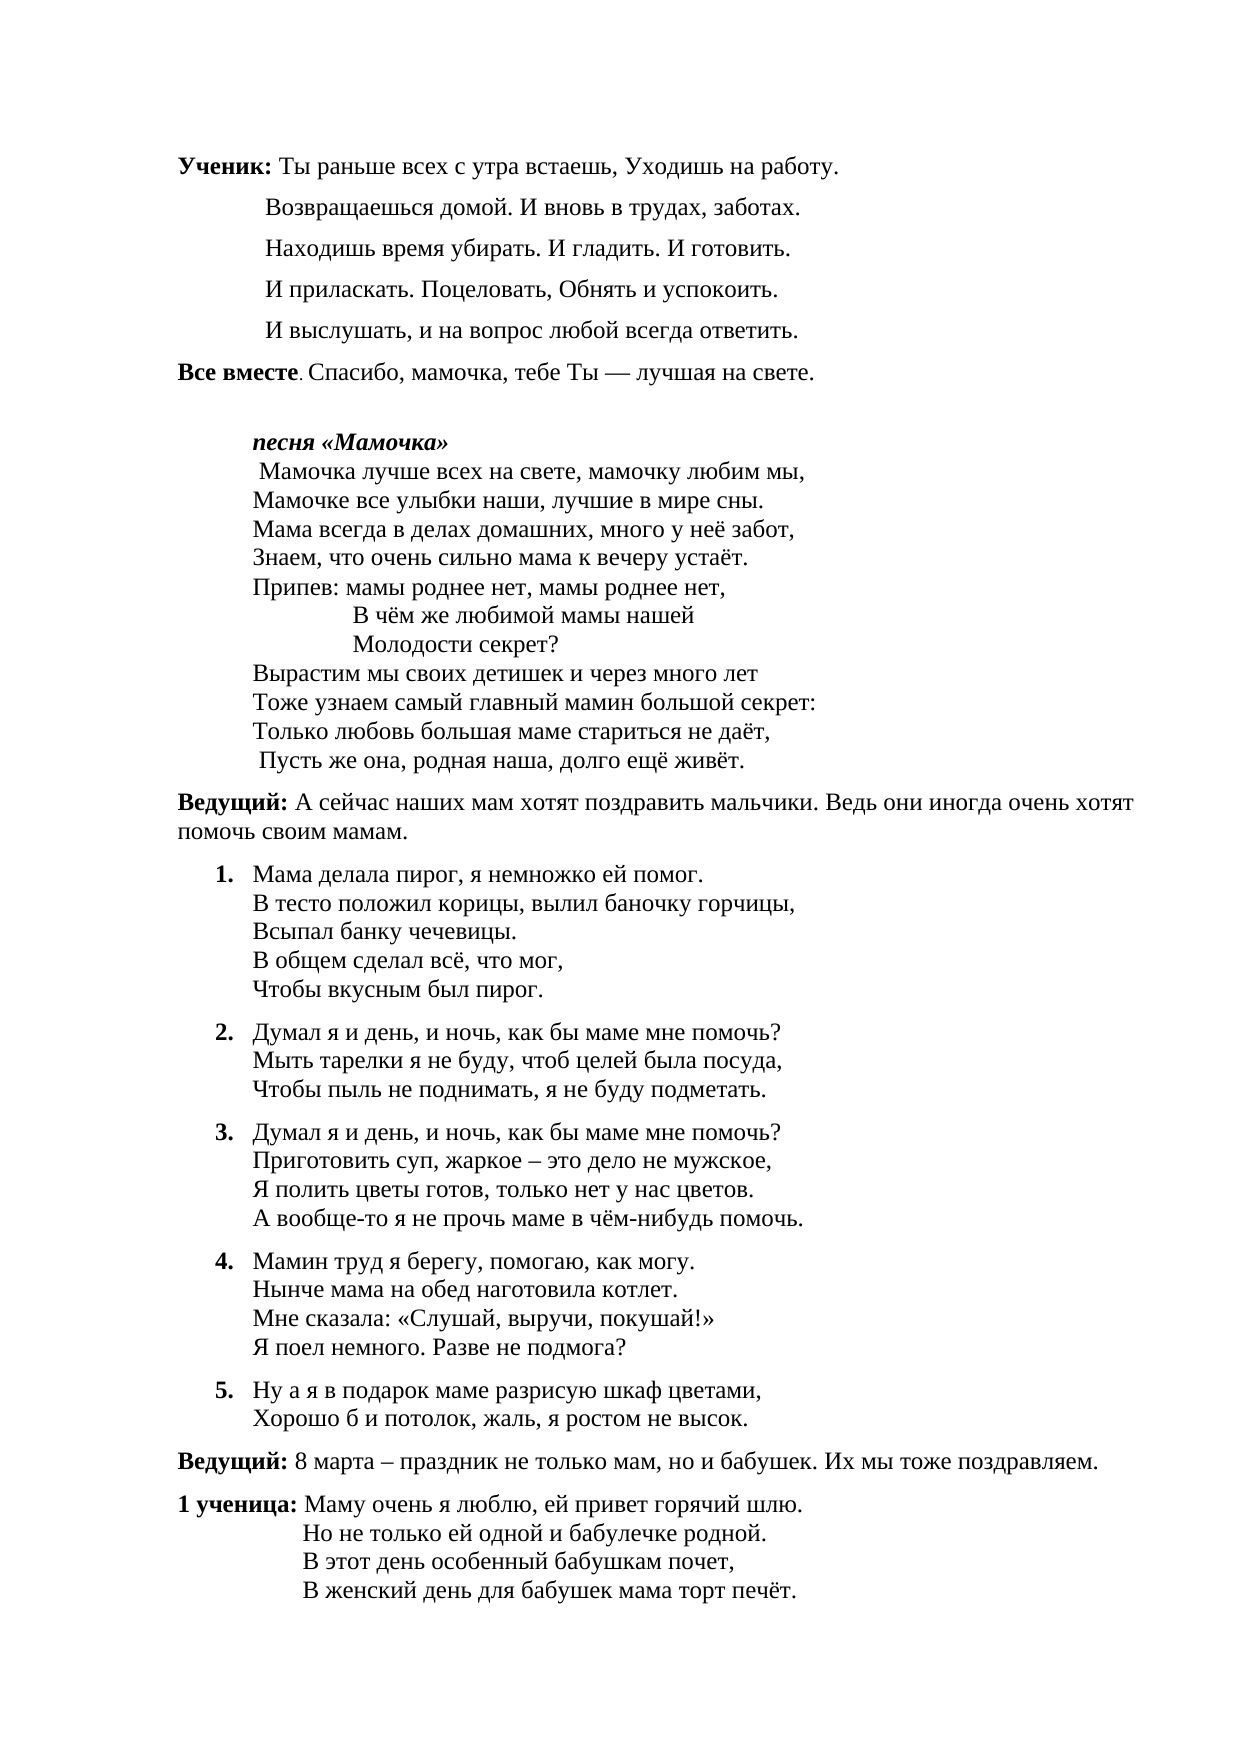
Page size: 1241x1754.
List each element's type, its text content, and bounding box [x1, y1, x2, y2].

text Находишь время убирать. И гладить. И готовить. [177, 233, 1152, 262]
list Ну а я в подарок маме разрисую шкаф цветами, Хорошо б и потолок, жаль, я ростом не высок. [215, 1375, 1152, 1432]
text Все вместе. Спасибо, мамочка, тебе Ты — лучшая на свете. [177, 357, 1152, 386]
text Вырастим мы своих детишек и через много лет Тоже узнаем самый главный мамин большой секрет: Только любовь большая маме стариться не даёт, Пусть же она, родная наша, долго ещё живёт. [252, 658, 1152, 773]
list Мамин труд я берегу, помогаю, как могу. Нынче мама на обед наготовила котлет. Мне сказала: «Слушай, выручи, покушай!» Я поел немного. Разве не подмога? [215, 1246, 1152, 1361]
text Ведущий: 8 марта – праздник не только мам, но и бабушек. Их мы тоже поздравляем. [177, 1446, 1152, 1475]
text Ученик: Ты раньше всех с утра встаешь, Уходишь на работу. [177, 156, 1152, 179]
list Думал я и день, и ночь, как бы маме мне помочь? Мыть тарелки я не буду, чтоб целей была посуда, Чтобы пыль не поднимать, я не буду подметать. [215, 1017, 1152, 1103]
text И приласкать. Поцеловать, Обнять и успокоить. [177, 274, 1152, 303]
list Мама делала пирог, я немножко ей помог. В тесто положил корицы, вылил баночку горчицы, Всыпал банку чечевицы. В общем сделал всё, что мог, Чтобы вкусным был пирог. [215, 859, 1152, 1003]
text песня «Мамочка» Мамочка лучше всех на свете, мамочку любим мы, Мамочке все улыбки наши, лучшие в мире сны. Мама всегда в делах домашних, много у неё забот, Знаем, что очень сильно мама к вечеру устаёт. [252, 427, 1152, 571]
list Думал я и день, и ночь, как бы маме мне помочь? Приготовить суп, жаркое – это дело не мужское, Я полить цветы готов, только нет у нас цветов. А вообще-то я не прочь маме в чём-нибудь помочь. [215, 1117, 1152, 1232]
text Возвращаешься домой. И вновь в трудах, заботах. [177, 192, 1152, 221]
text И выслушать, и на вопрос любой всегда ответить. [177, 316, 1152, 344]
text Припев: мамы роднее нет, мамы роднее нет, В чём же любимой мамы нашей Молодости секрет? [252, 572, 1152, 658]
text 1 ученица: Маму очень я люблю, ей привет горячий шлю. Но не только ей одной и бабулечке родной. В этот день особенный бабушкам почет, В женский день для бабушек мама торт печёт. [177, 1489, 1152, 1604]
text Ведущий: А сейчас наших мам хотят поздравить мальчики. Ведь они иногда очень хотят помочь своим мамам. [177, 787, 1152, 845]
